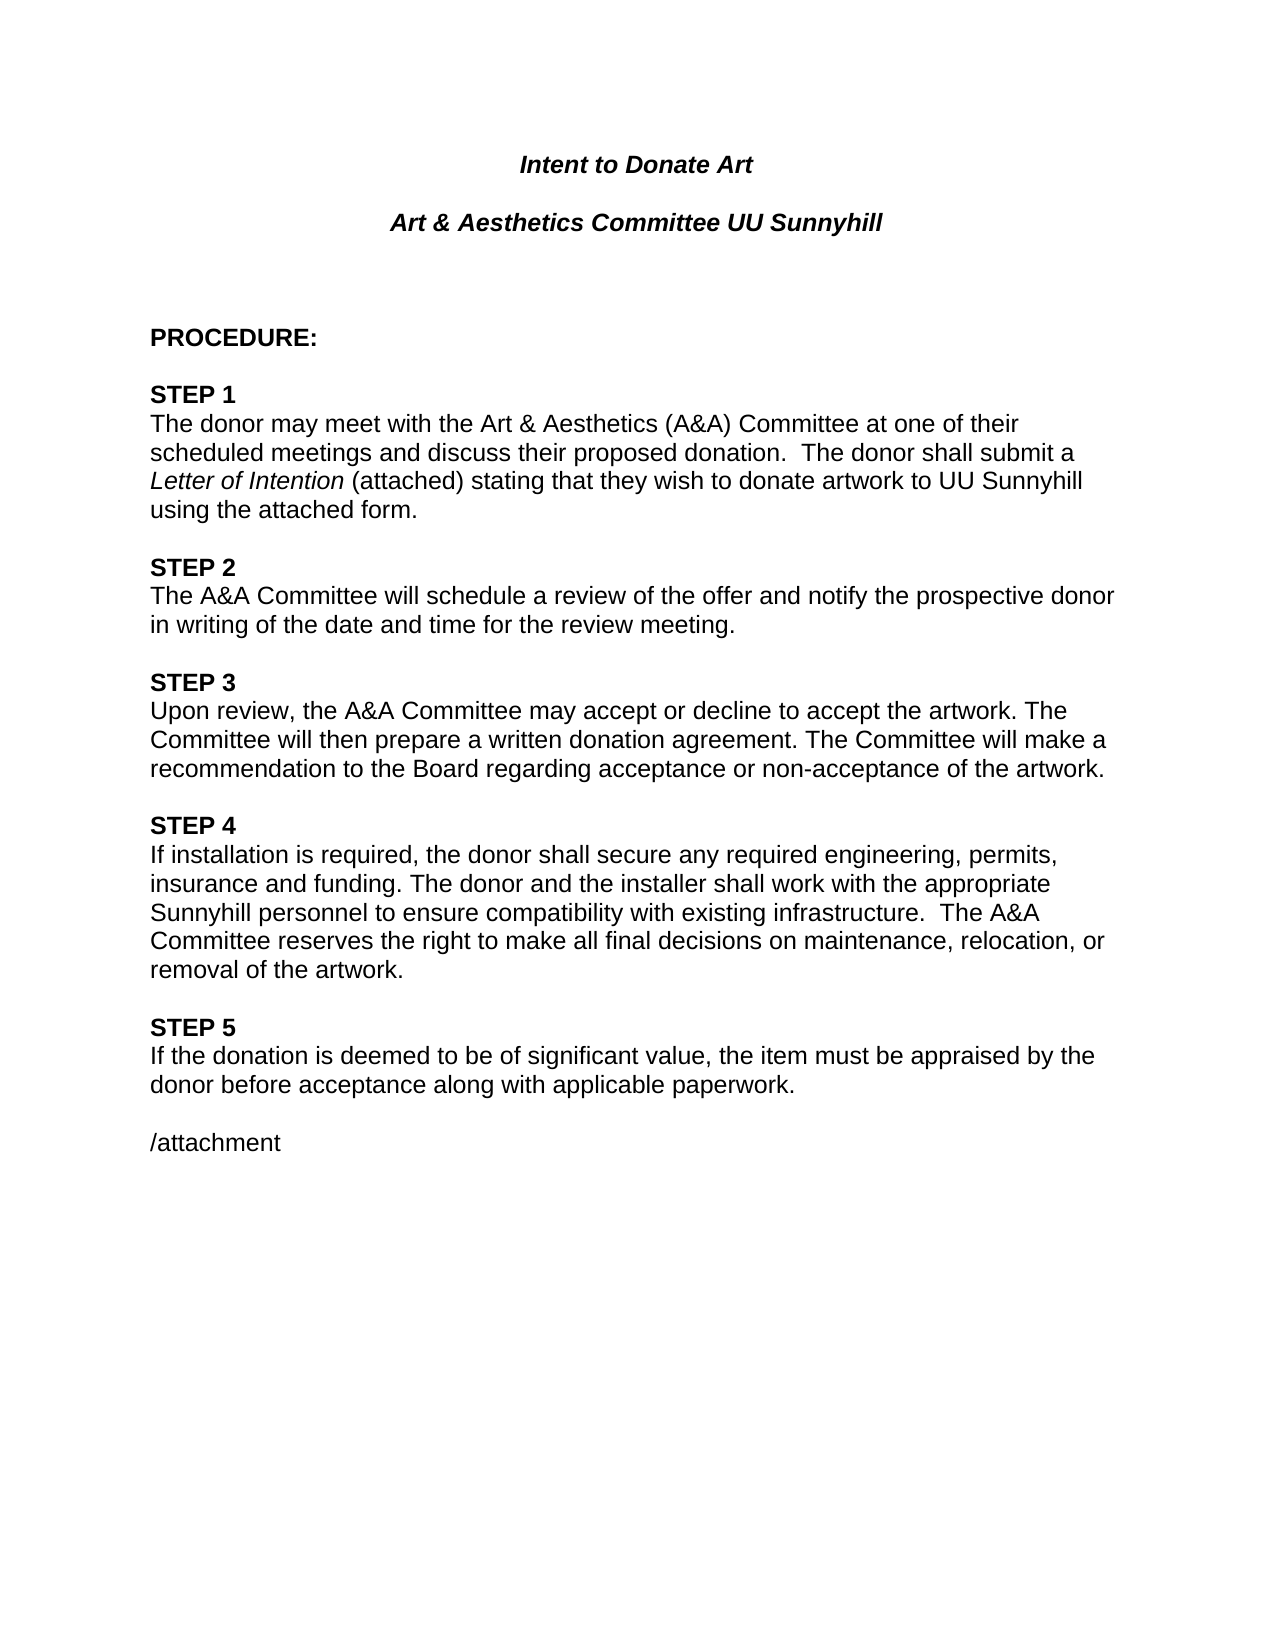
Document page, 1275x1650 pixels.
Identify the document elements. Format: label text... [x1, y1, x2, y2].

text PROCEDURE: [150, 322, 1125, 351]
text STEP 5 [150, 1012, 1125, 1041]
text Art & Aesthetics Committee UU Sunnyhill [150, 207, 1125, 236]
text If the donation is deemed to be of significant value, the item must be appraised by the donor before acceptance along with applicable paperwork. [150, 1041, 1125, 1099]
text STEP 3 [150, 667, 1125, 696]
text The A&A Committee will schedule a review of the offer and notify the prospective donor in writing of the date and time for the review meeting. [150, 581, 1125, 639]
text /attachment [150, 1127, 1125, 1156]
text STEP 4 [150, 811, 1125, 840]
text STEP 2 [150, 552, 1125, 581]
text If installation is required, the donor shall secure any required engineering, permits, insurance and funding. The donor and the installer shall work with the appropriate Sunnyhill personnel to ensure compatibility with existing infrastructure. The A&A Committee reserves the right to make all final decisions on maintenance, relocation, or removal of the artwork. [150, 840, 1125, 984]
text STEP 1 [150, 380, 1125, 409]
text The donor may meet with the Art & Aesthetics (A&A) Committee at one of their scheduled meetings and discuss their proposed donation. The donor shall submit a Letter of Intention (attached) stating that they wish to donate artwork to UU Sunnyhill using the attached form. [150, 409, 1125, 524]
text Upon review, the A&A Committee may accept or decline to accept the artwork. The Committee will then prepare a written donation agreement. The Committee will make a recommendation to the Board regarding acceptance or non-acceptance of the artwork. [150, 696, 1125, 782]
text Intent to Donate Art [150, 150, 1125, 179]
